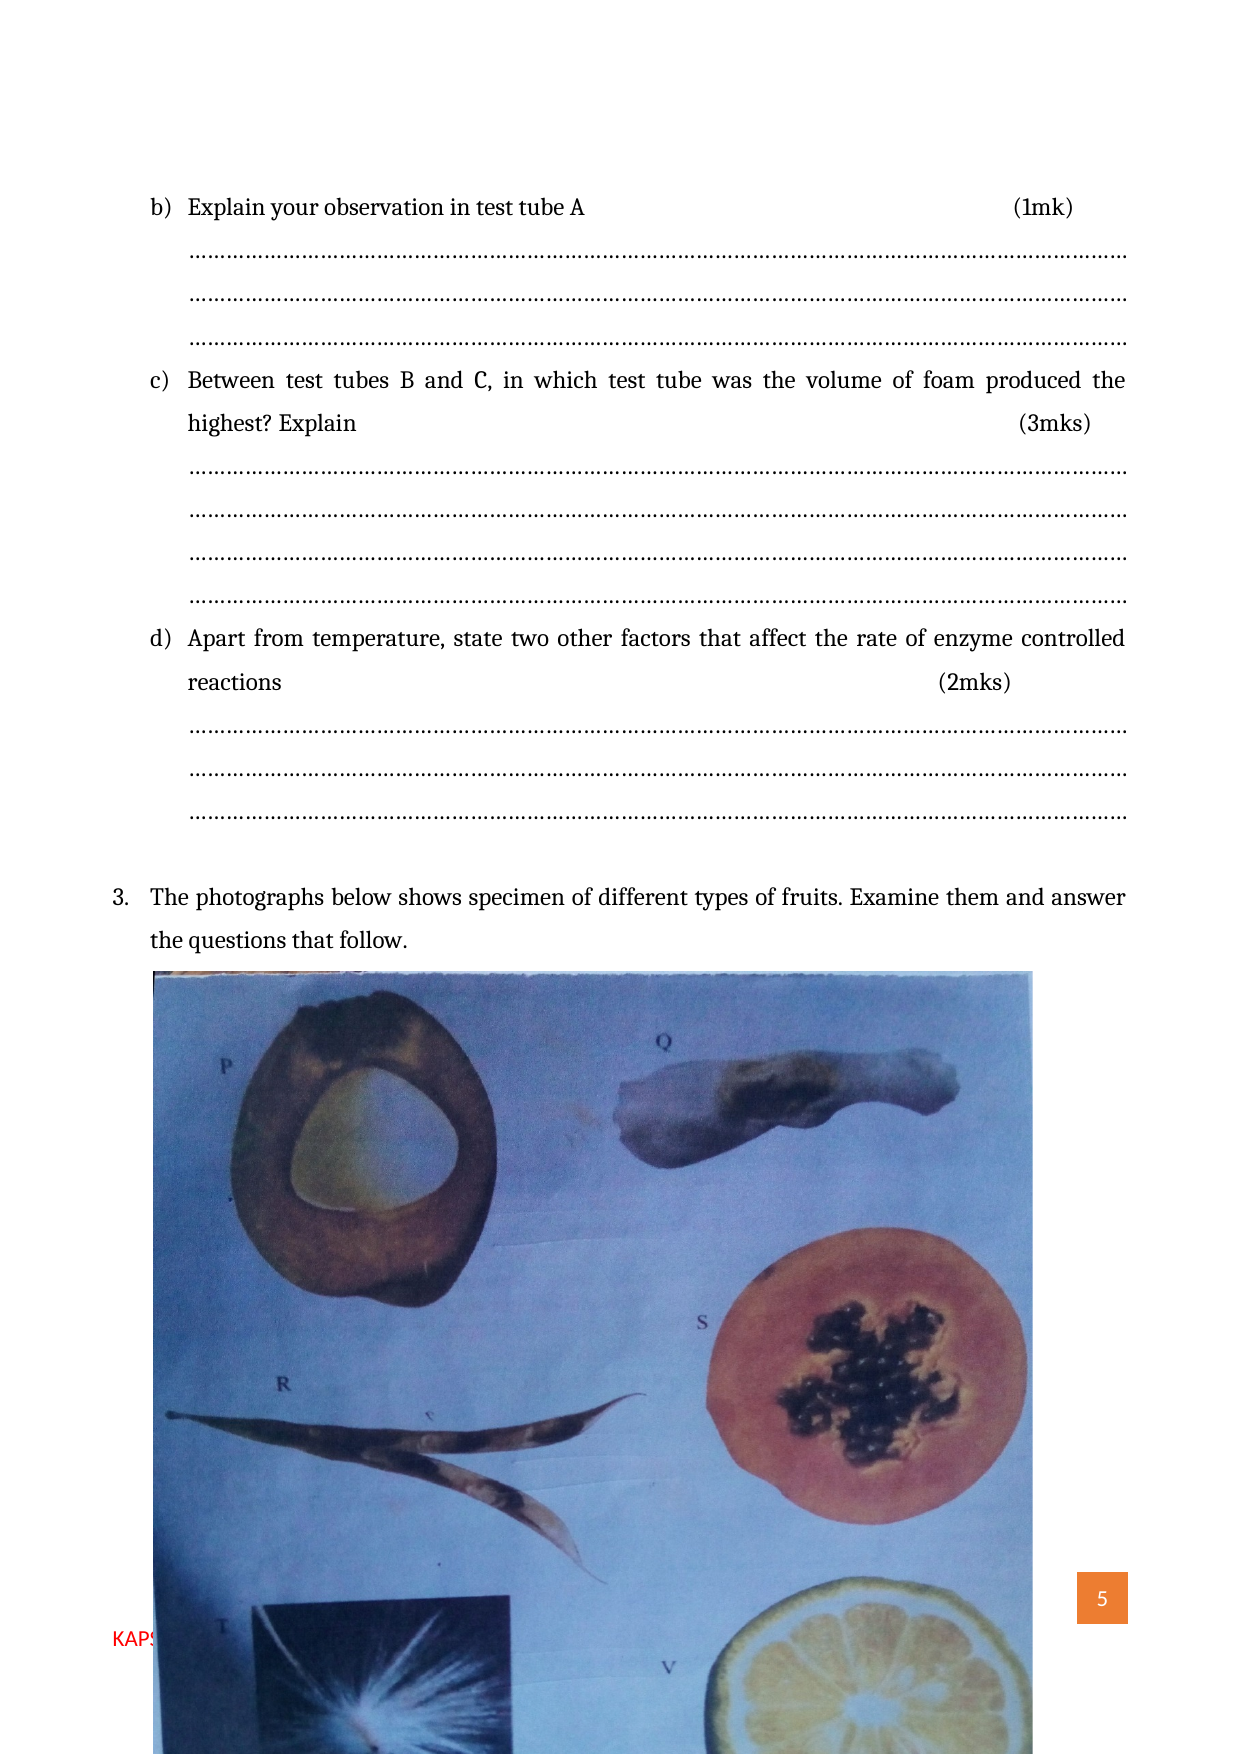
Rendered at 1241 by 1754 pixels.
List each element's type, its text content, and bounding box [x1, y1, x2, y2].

list Apart from temperature, state two other factors that affect the rate of enzyme controlled reactions (2mks) [150, 624, 1128, 696]
text …………………………………………………………………………………………………………………………………… [187, 452, 1128, 481]
list Explain your observation in test tube A (1mk) [150, 193, 1128, 222]
text …………………………………………………………………………………………………………………………………… [187, 581, 1128, 610]
text …………………………………………………………………………………………………………………………………… [187, 538, 1128, 567]
text …………………………………………………………………………………………………………………………………… [187, 495, 1128, 524]
text …………………………………………………………………………………………………………………………………… [187, 322, 1128, 351]
text …………………………………………………………………………………………………………………………………… [187, 754, 1128, 782]
picture [153, 971, 1033, 1754]
text …………………………………………………………………………………………………………………………………… [187, 797, 1128, 826]
text …………………………………………………………………………………………………………………………………… [187, 711, 1128, 739]
list Between test tubes B and C, in which test tube was the volume of foam produced the highest? Explain (3mks) [150, 366, 1128, 437]
list The photographs below shows specimen of different types of fruits. Examine them and answer the questions that follow. [112, 883, 1128, 955]
text ………………………………………………………………………………………………………………………………………………………………………………………………………………………………………………………………………… [187, 236, 1128, 308]
